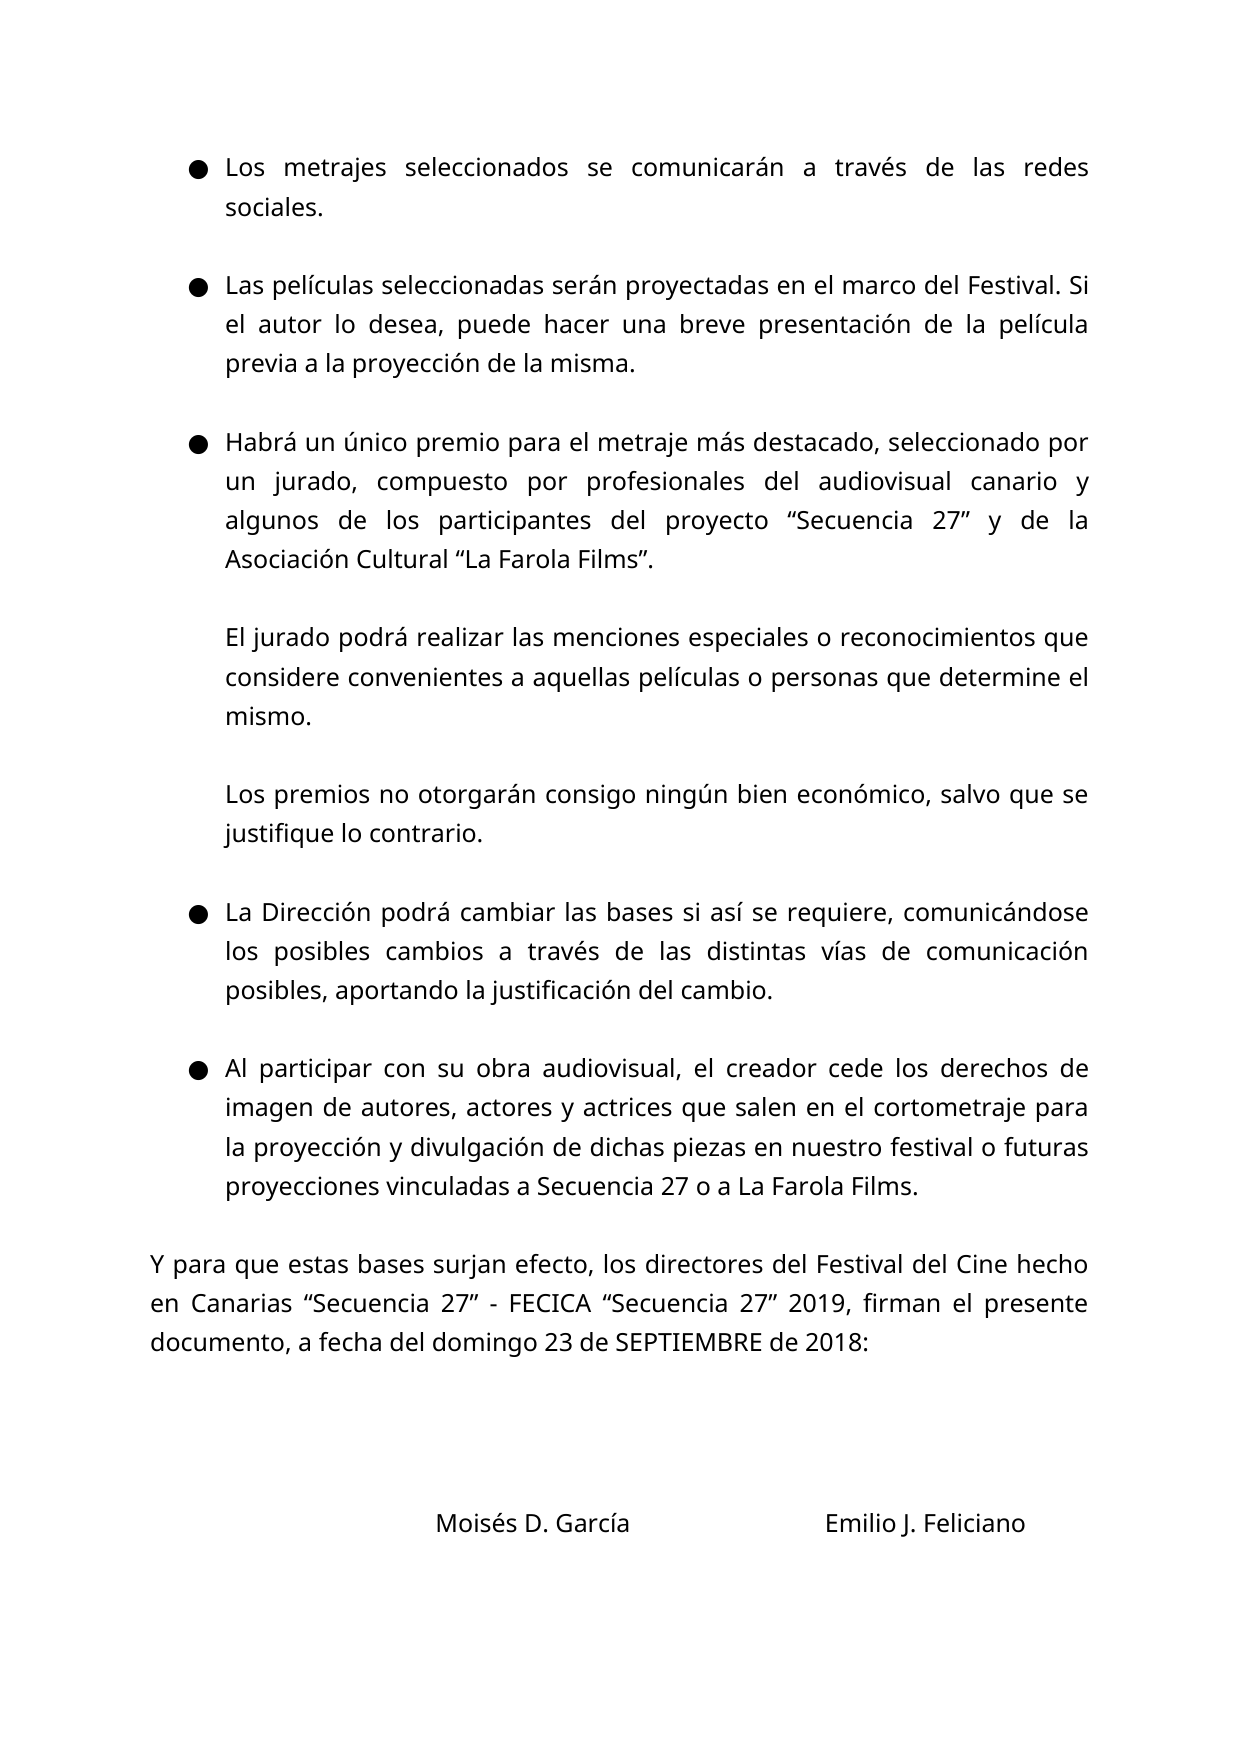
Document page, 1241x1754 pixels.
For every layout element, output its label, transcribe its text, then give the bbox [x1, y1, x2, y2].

list Habrá un único premio para el metraje más destacado, seleccionado por un jurado, compuesto por profesionales del audiovisual canario y algunos de los participantes del proyecto “Secuencia 27” y de la Asociación Cultural “La Farola Films”. [187, 424, 1090, 576]
list La Dirección podrá cambiar las bases si así se requiere, comunicándose los posibles cambios a través de las distintas vías de comunicación posibles, aportando la justificación del cambio. [187, 894, 1090, 1007]
text El jurado podrá realizar las menciones especiales o reconocimientos que considere convenientes a aquellas películas o personas que determine el mismo. [225, 620, 1090, 732]
text Moisés D. García Emilio J. Feliciano [150, 1505, 1090, 1539]
text Y para que estas bases surjan efecto, los directores del Festival del Cine hecho en Canarias “Secuencia 27” - FECICA “Secuencia 27” 2019, firman el presente documento, a fecha del domingo 23 de SEPTIEMBRE de 2018: [150, 1247, 1090, 1359]
list Las películas seleccionadas serán proyectadas en el marco del Festival. Si el autor lo desea, puede hacer una breve presentación de la película previa a la proyección de la misma. [187, 267, 1090, 380]
list Al participar con su obra audiovisual, el creador cede los derechos de imagen de autores, actores y actrices que salen en el cortometraje para la proyección y divulgación de dichas piezas en nuestro festival o futuras proyecciones vinculadas a Secuencia 27 o a La Farola Films. [187, 1051, 1090, 1202]
list Los metrajes seleccionados se comunicarán a través de las redes sociales. [187, 150, 1090, 223]
text Los premios no otorgarán consigo ningún bien económico, salvo que se justifique lo contrario. [225, 777, 1090, 850]
